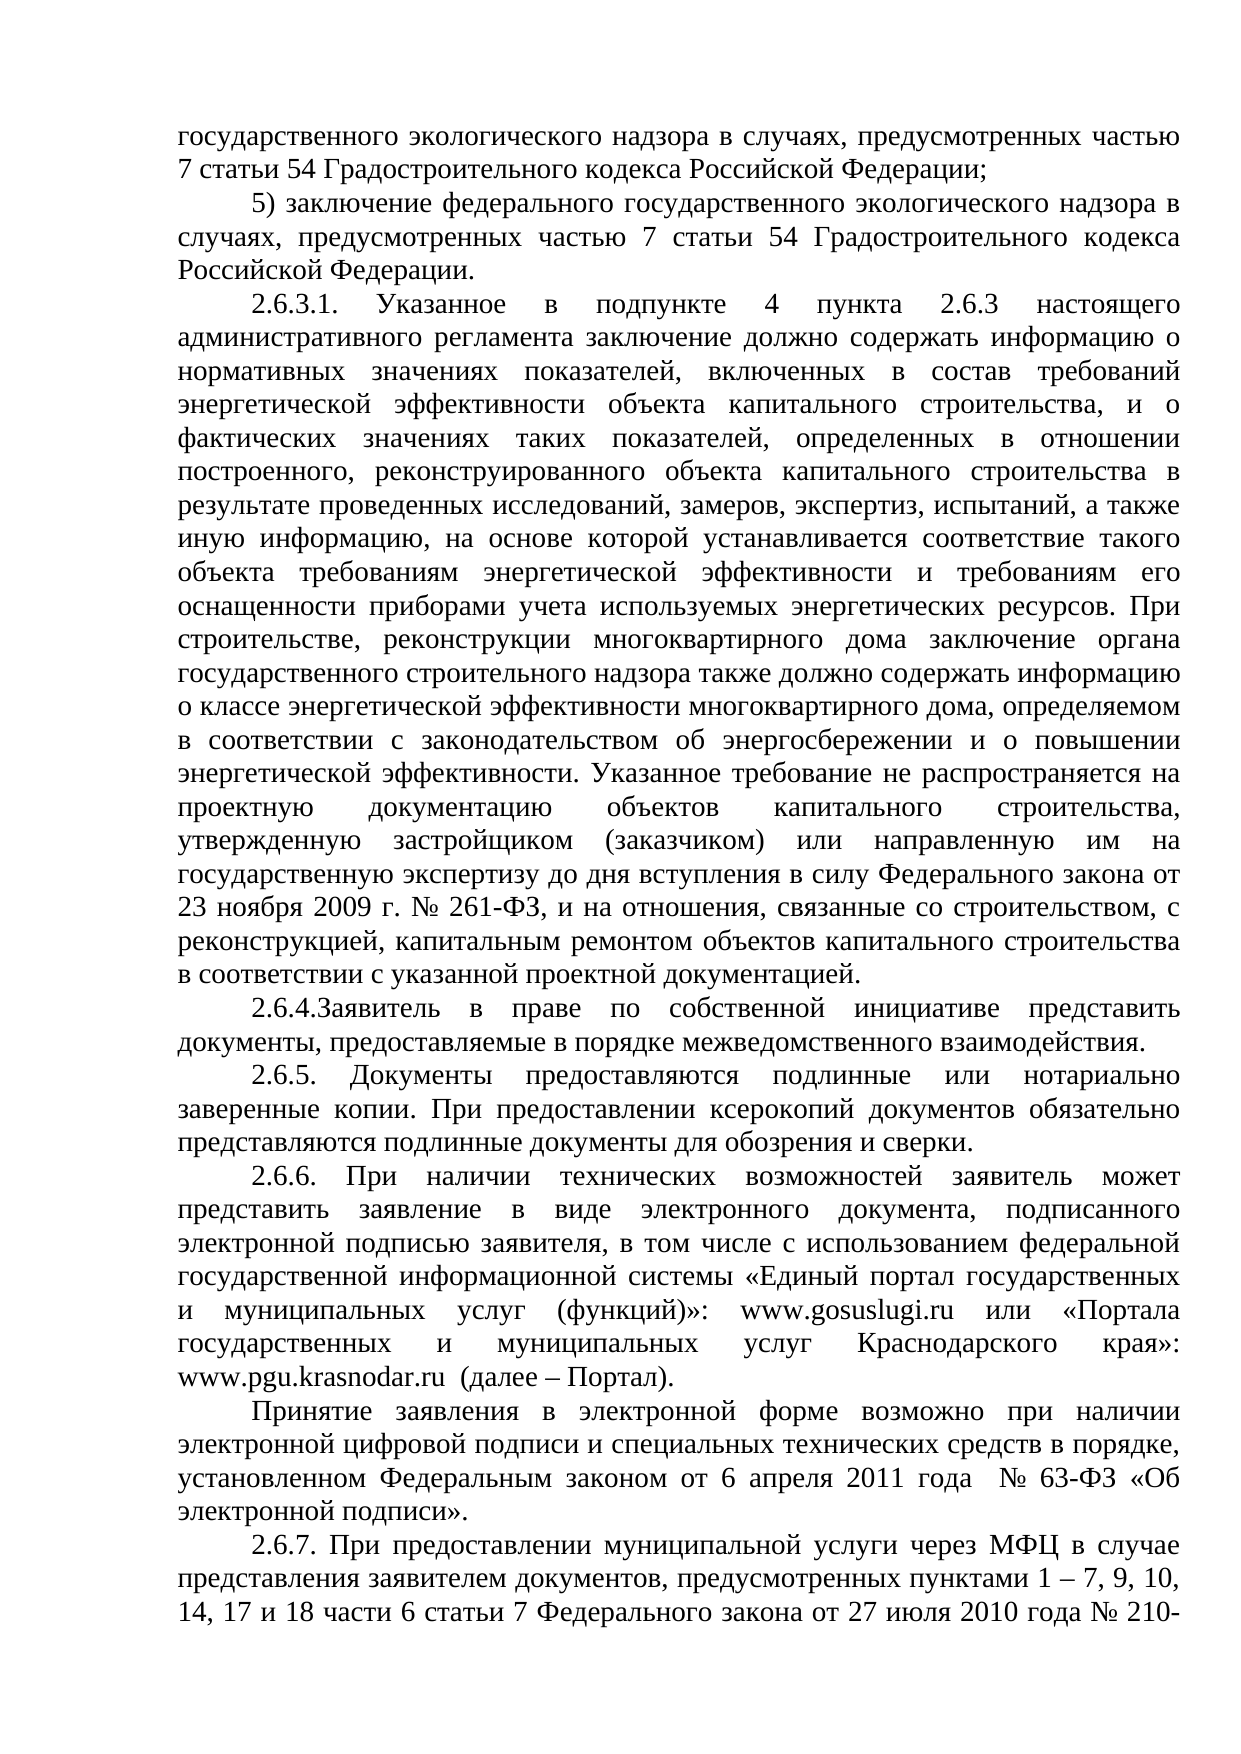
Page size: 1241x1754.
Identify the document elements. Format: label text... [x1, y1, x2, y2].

text 2.6.3.1. Указанное в подпункте 4 пункта 2.6.3 настоящего административного регламента заключение должно содержать информацию о нормативных значениях показателей, включенных в состав требований энергетической эффективности объекта капитального строительства, и о фактических значениях таких показателей, определенных в отношении построенного, реконструированного объекта капитального строительства в результате проведенных исследований, замеров, экспертиз, испытаний, а также иную информацию, на основе которой устанавливается соответствие такого объекта требованиям энергетической эффективности и требованиям его оснащенности приборами учета используемых энергетических ресурсов. При строительстве, реконструкции многоквартирного дома заключение органа государственного строительного надзора также должно содержать информацию о классе энергетической эффективности многоквартирного дома, определяемом в соответствии с законодательством об энергосбережении и о повышении энергетической эффективности. Указанное требование не распространяется на проектную документацию объектов капитального строительства, утвержденную застройщиком (заказчиком) или направленную им на государственную экспертизу до дня вступления в силу Федерального закона от 23 ноября 2009 г. № 261-ФЗ, и на отношения, связанные со строительством, с реконструкцией, капитальным ремонтом объектов капитального строительства в соответствии с указанной проектной документацией. [177, 286, 1181, 990]
text Принятие заявления в электронной форме возможно при наличии электронной цифровой подписи и специальных технических средств в порядке, установленном Федеральным законом от 6 апреля 2011 года № 63-ФЗ «Об электронной подписи». [177, 1393, 1181, 1527]
text 2.6.4.Заявитель в праве по собственной инициативе представить документы, предоставляемые в порядке межведомственного взаимодействия. [177, 990, 1181, 1057]
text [177, 118, 1181, 185]
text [177, 1527, 1181, 1627]
text 2.6.6. При наличии технических возможностей заявитель может представить заявление в виде электронного документа, подписанного электронной подписью заявителя, в том числе с использованием федеральной государственной информационной системы «Единый портал государственных и муниципальных услуг (функций)»: www.gosuslugi.ru или «Портала государственных и муниципальных услуг Краснодарского края»: www.pgu.krasnodar.ru (далее – Портал). [177, 1158, 1181, 1393]
text 2.6.5. Документы предоставляются подлинные или нотариально заверенные копии. При предоставлении ксерокопий документов обязательно представляются подлинные документы для обозрения и сверки. [177, 1057, 1181, 1158]
text 5) заключение федерального государственного экологического надзора в случаях, предусмотренных частью 7 статьи 54 Градостроительного кодекса Российской Федерации. [177, 185, 1181, 286]
